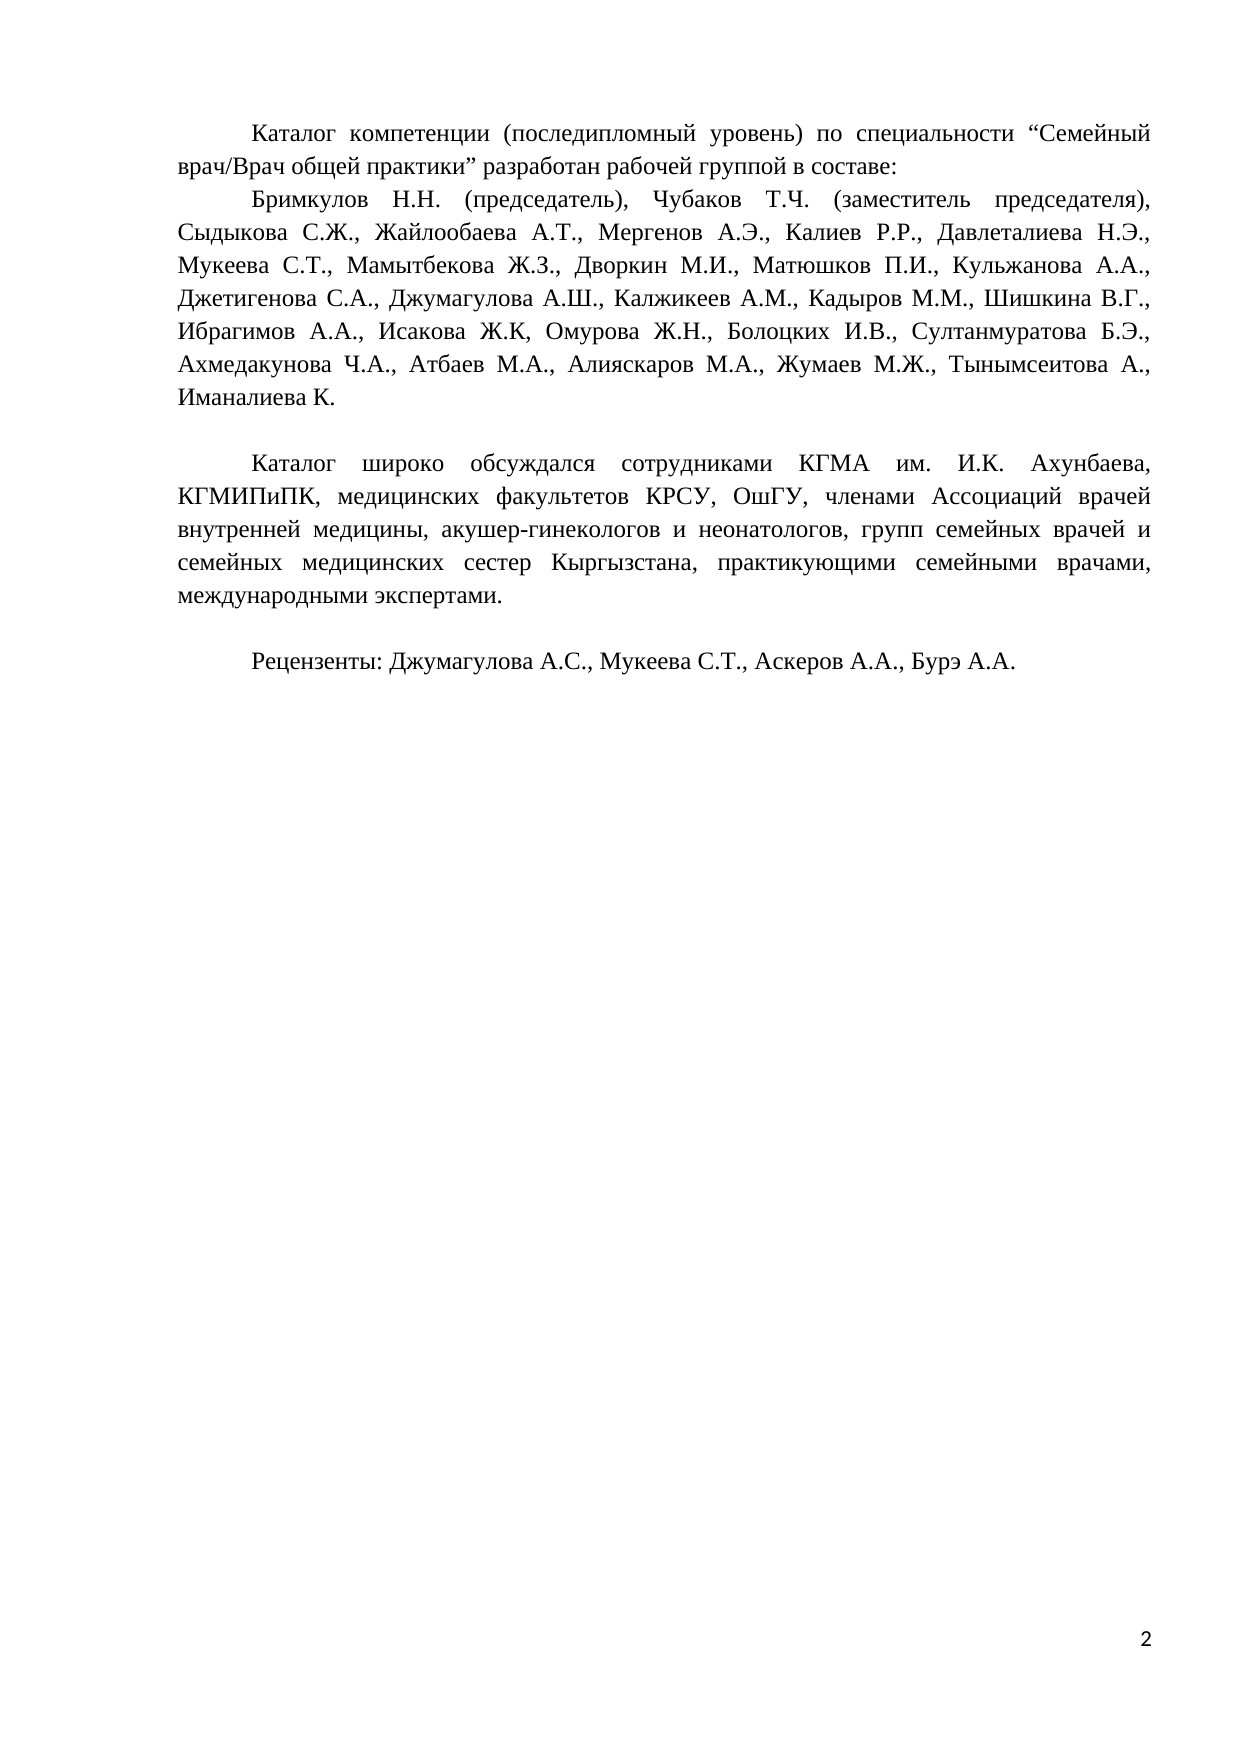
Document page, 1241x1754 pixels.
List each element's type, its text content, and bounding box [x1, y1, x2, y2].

text Каталог широко обсуждался сотрудниками КГМА им. И.К. Ахунбаева, КГМИПиПК, медицинских факультетов КРСУ, ОшГУ, членами Ассоциаций врачей внутренней медицины, акушер-гинекологов и неонатологов, групп семейных врачей и семейных медицинских сестер Кыргызстана, практикующими семейными врачами, международными экспертами. [177, 448, 1152, 609]
text Каталог компетенции (последипломный уровень) по специальности “Семейный врач/Врач общей практики” разработан рабочей группой в составе: [177, 118, 1152, 180]
text Бримкулов Н.Н. (председатель), Чубаков Т.Ч. (заместитель председателя), Сыдыкова С.Ж., Жайлообаева А.Т., Мергенов А.Э., Калиев Р.Р., Давлеталиева Н.Э., Мукеева С.Т., Мамытбекова Ж.З., Дворкин М.И., Матюшков П.И., Кульжанова А.А., Джетигенова С.А., Джумагулова А.Ш., Калжикеев А.М., Кадыров М.М., Шишкина В.Г., Ибрагимов А.А., Исакова Ж.К, Омурова Ж.Н., Болоцких И.В., Султанмуратова Б.Э., Ахмедакунова Ч.А., Атбаев М.А., Алияскаров М.А., Жумаев М.Ж., Тынымсеитова А., Иманалиева К. [177, 184, 1152, 411]
text Рецензенты: Джумагулова А.С., Мукеева С.Т., Аскеров А.А., Бурэ А.А. [177, 646, 1152, 675]
